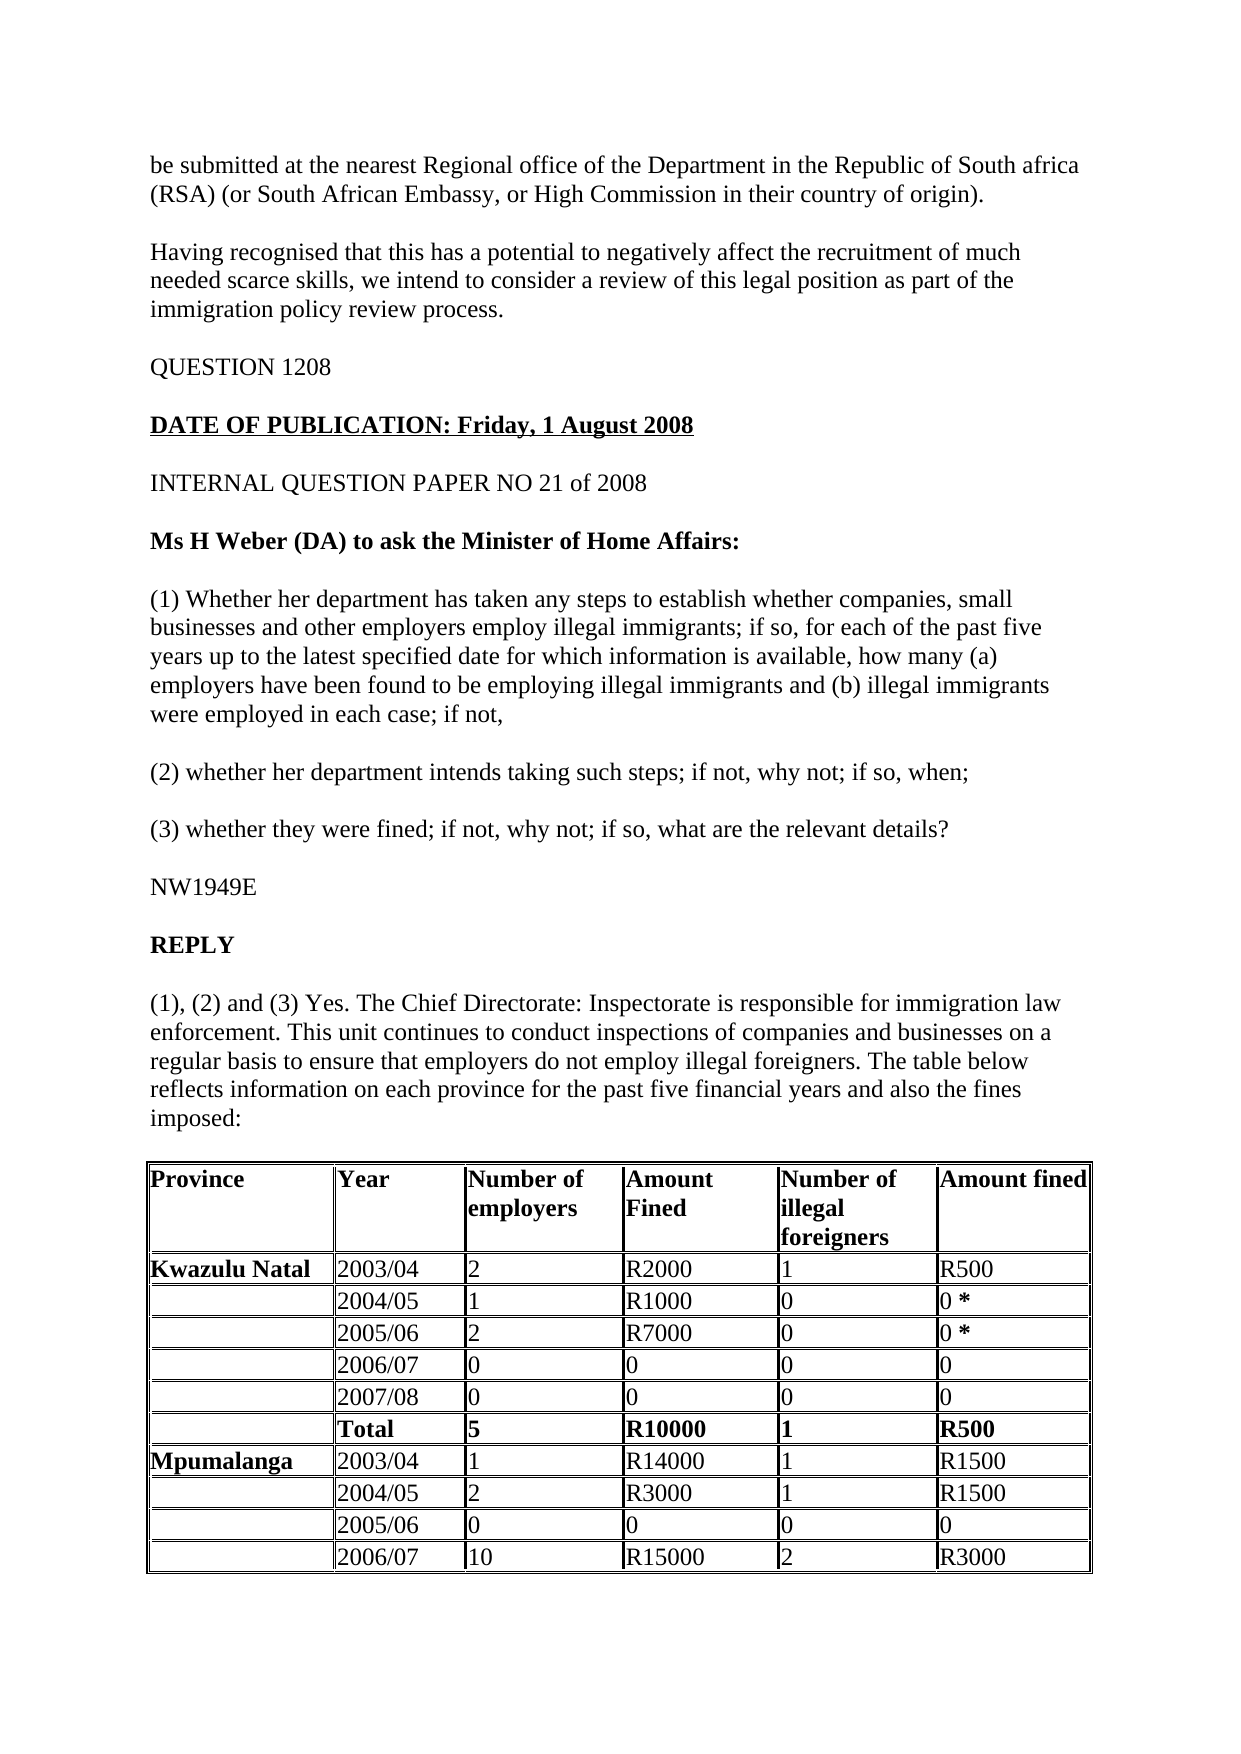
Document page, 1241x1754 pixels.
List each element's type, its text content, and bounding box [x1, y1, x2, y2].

table_cell 0 [780, 1286, 936, 1315]
table_cell 0 * [937, 1283, 1091, 1315]
table_cell R3000 [625, 1478, 777, 1507]
table_header Amount Fined [623, 1165, 778, 1251]
table_cell R7000 [625, 1318, 777, 1347]
text Ms H Weber (DA) to ask the Minister of Home Affairs: [150, 526, 1090, 554]
table_cell 0 [937, 1347, 1091, 1379]
table_cell 2003/04 [336, 1254, 464, 1283]
table_cell 0 [625, 1350, 777, 1379]
table_cell 2005/06 [336, 1318, 464, 1347]
text (1) Whether her department has taken any steps to establish whether companies, small businesses and other employers employ illegal immigrants; if so, for each of the past five years up to the latest specified date for which information is available, how many (a) employers have been found to be employing illegal immigrants and (b) illegal immigrants were employed in each case; if not, [150, 584, 1090, 727]
table_cell R3000 [937, 1539, 1090, 1571]
table_cell 0 [625, 1382, 777, 1411]
table_cell Kwazulu Natal [148, 1251, 334, 1283]
text QUESTION 1208 [150, 352, 1090, 381]
table_header Amount fined [937, 1165, 1089, 1251]
table_cell [148, 1411, 334, 1443]
table_cell Mpumalanga [148, 1443, 334, 1474]
text (1), (2) and (3) Yes. The Chief Directorate: Inspectorate is responsible for immigration law enforcement. This unit continues to conduct inspections of companies and businesses on a regular basis to ensure that employers do not employ illegal foreigners. The table below reflects information on each province for the past five financial years and also the fines imposed: [150, 988, 1090, 1132]
table_cell 1 [467, 1286, 622, 1315]
table_header Year [335, 1165, 465, 1251]
table_cell 0 [467, 1350, 622, 1379]
table_cell R1500 [939, 1475, 1090, 1507]
table_cell 2007/08 [336, 1382, 464, 1411]
table_cell 2 [778, 1542, 937, 1571]
table_cell 1 [780, 1414, 936, 1443]
table_cell 0 [780, 1350, 936, 1379]
table_cell [148, 1507, 334, 1538]
text REPLY [150, 930, 1090, 959]
table_cell R500 [937, 1411, 1091, 1443]
table_cell [148, 1315, 334, 1347]
table_cell 1 [780, 1254, 936, 1283]
table_cell R1500 [937, 1443, 1091, 1474]
table_cell 0 [937, 1507, 1091, 1538]
table_cell 0 * [937, 1315, 1091, 1347]
table_cell 0 [937, 1379, 1091, 1411]
table_cell 2006/07 [336, 1350, 464, 1379]
text DATE OF PUBLICATION: Friday, 1 August 2008 [150, 410, 1090, 439]
table_cell Total [336, 1414, 464, 1443]
table_cell 2004/05 [336, 1478, 464, 1507]
table_cell 2006/07 [335, 1542, 465, 1571]
table_cell 0 [780, 1382, 936, 1411]
table_cell 0 [467, 1382, 622, 1411]
table_cell 0 [625, 1510, 777, 1538]
text (2) whether her department intends taking such steps; if not, why not; if so, when; [150, 757, 1090, 785]
text (3) whether they were fined; if not, why not; if so, what are the relevant details? [150, 814, 1090, 843]
table_cell R1000 [625, 1286, 777, 1315]
table_cell 2005/06 [336, 1510, 464, 1538]
table_cell 0 [780, 1510, 936, 1538]
table_cell [150, 1539, 334, 1571]
table_cell [148, 1283, 334, 1315]
table_cell 10 [465, 1542, 623, 1571]
table_header Number of employers [465, 1165, 623, 1251]
table_cell 2 [467, 1318, 622, 1347]
table_cell 2 [467, 1478, 622, 1507]
table_cell 1 [467, 1446, 622, 1474]
table_cell 0 [467, 1510, 622, 1538]
text Having recognised that this has a potential to negatively affect the recruitment of much needed scarce skills, we intend to consider a review of this legal position as part of the immigration policy review process. [150, 237, 1090, 323]
table_header Number of illegal foreigners [778, 1163, 937, 1251]
table_cell 2004/05 [336, 1286, 464, 1315]
table_cell [148, 1379, 334, 1411]
table_cell 5 [467, 1414, 622, 1443]
table_cell 0 [780, 1318, 936, 1347]
table_cell 2003/04 [336, 1446, 464, 1474]
text NW1949E [150, 872, 1090, 901]
table_header Province [150, 1165, 334, 1251]
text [150, 150, 1090, 207]
table_cell 2 [467, 1254, 622, 1283]
table_cell [150, 1475, 333, 1507]
text INTERNAL QUESTION PAPER NO 21 of 2008 [150, 468, 1090, 497]
table_cell 1 [780, 1446, 936, 1474]
table_cell [148, 1347, 334, 1379]
table_cell R500 [937, 1251, 1091, 1283]
table_cell 1 [780, 1478, 936, 1507]
table_cell R10000 [625, 1414, 777, 1443]
table_cell R15000 [623, 1542, 778, 1571]
table_cell R2000 [625, 1254, 777, 1283]
table_cell R14000 [625, 1446, 777, 1474]
